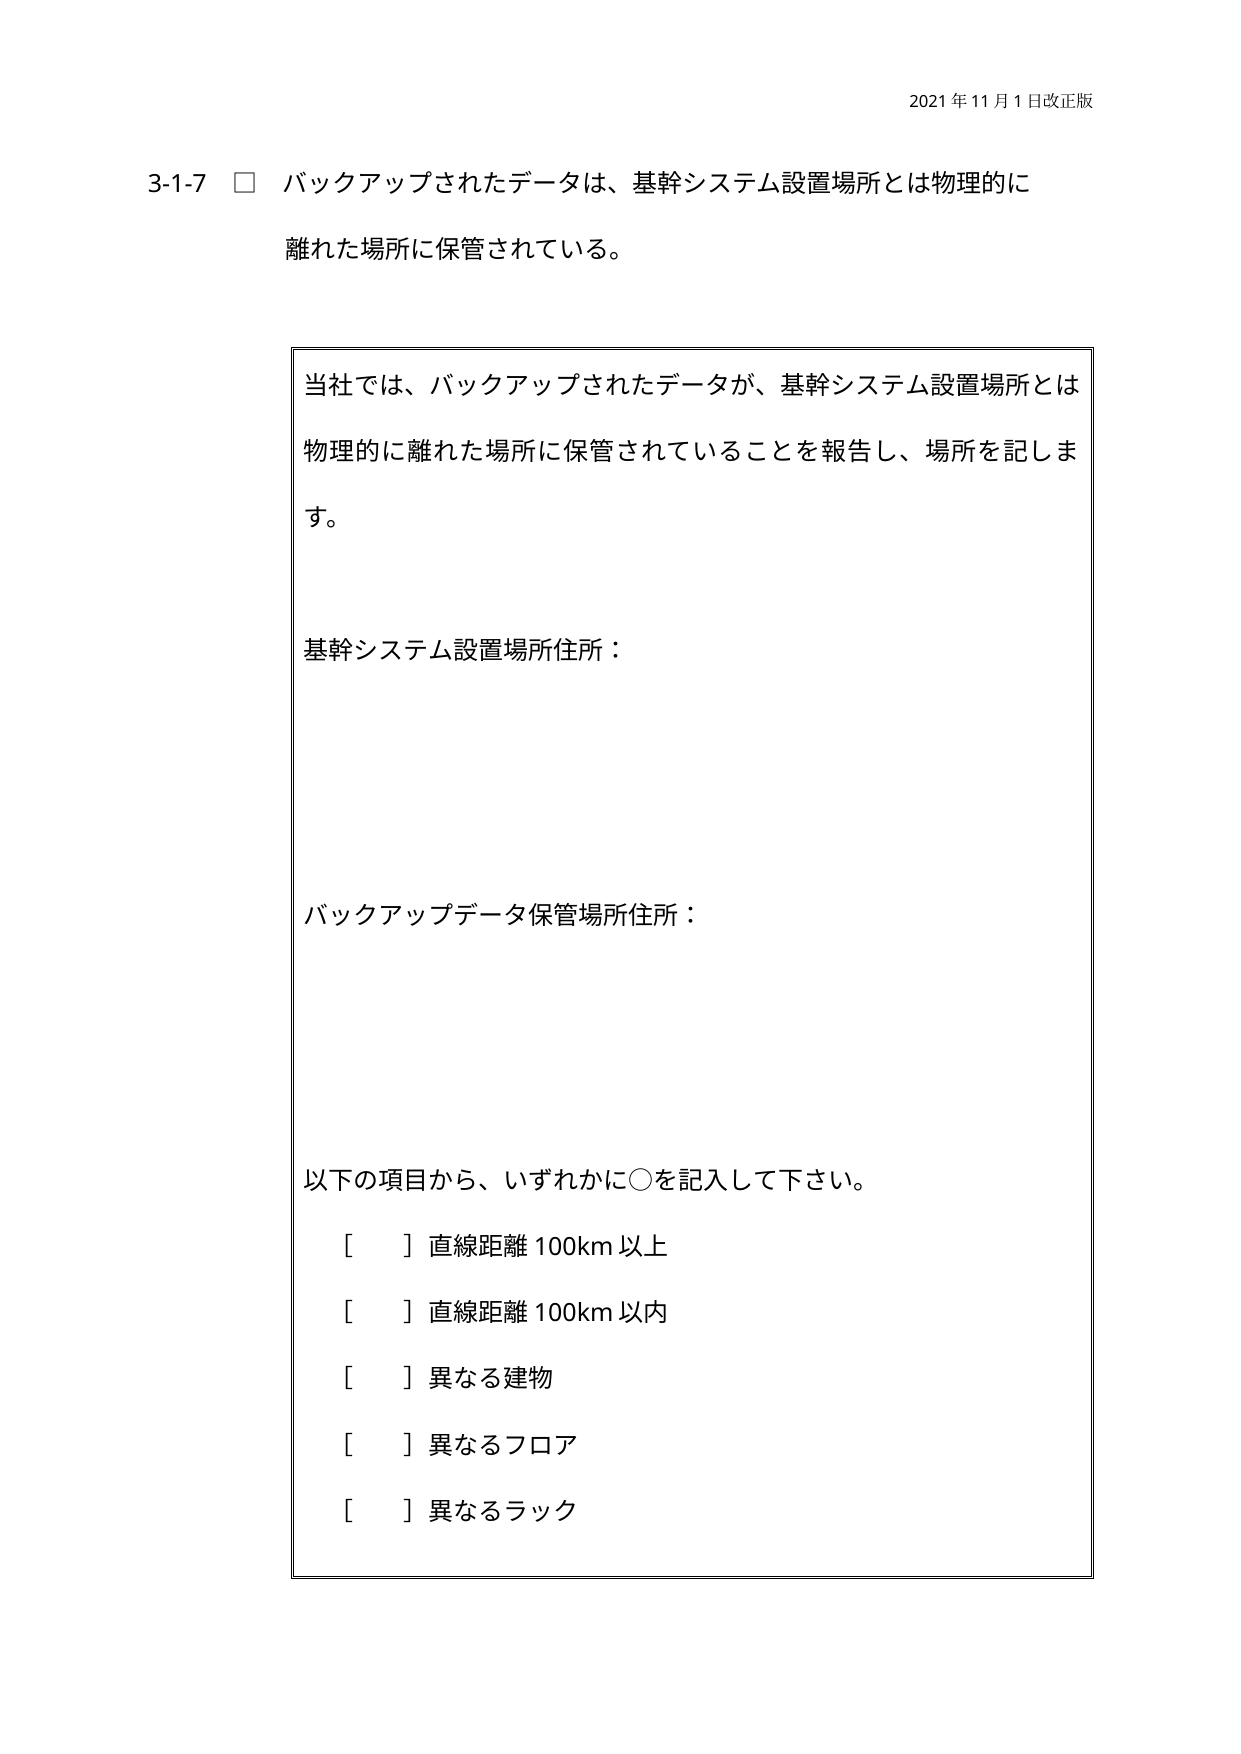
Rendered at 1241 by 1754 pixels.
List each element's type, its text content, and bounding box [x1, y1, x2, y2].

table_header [294, 350, 1091, 1576]
text 離れた場所に保管されている。 [148, 214, 1092, 281]
text 3-1-7 □ バックアップされたデータは、基幹システム設置場所とは物理的に [148, 148, 1092, 214]
